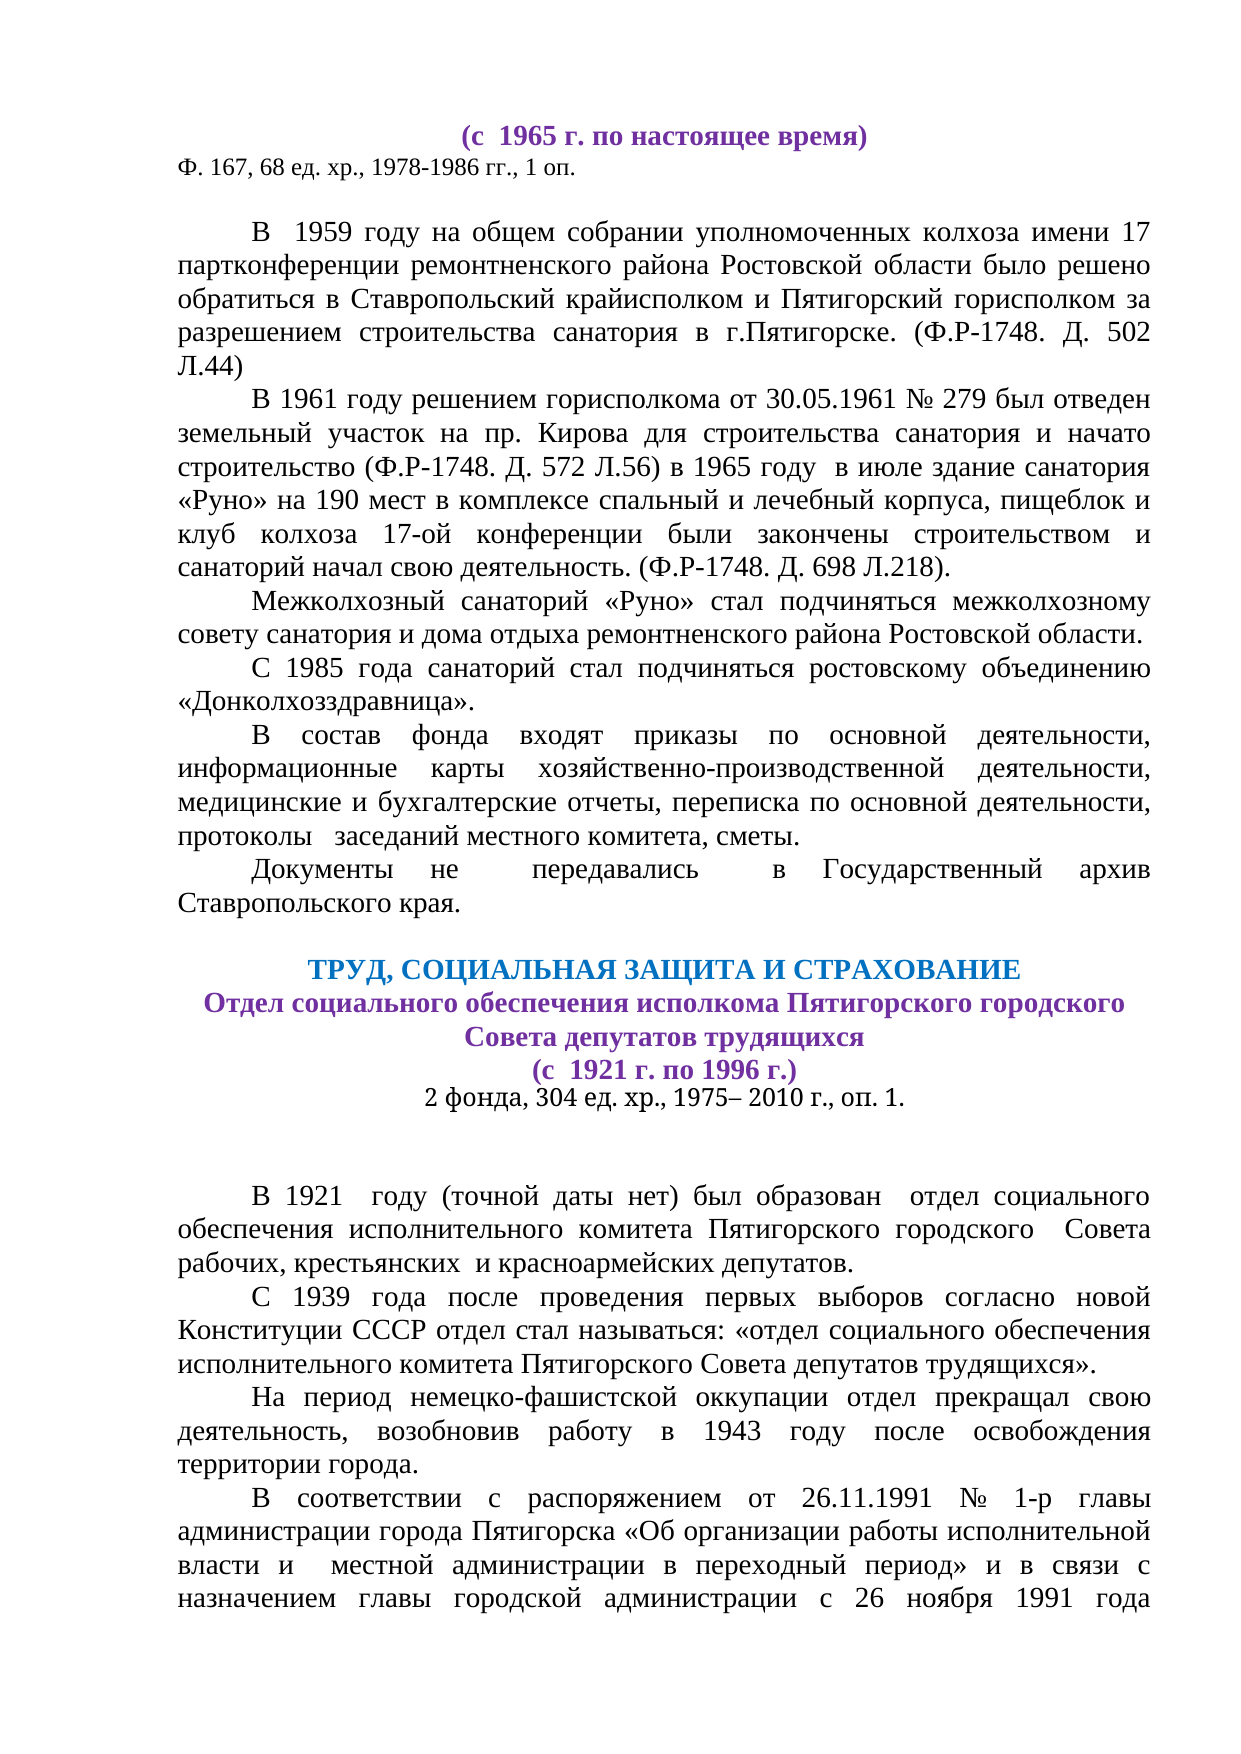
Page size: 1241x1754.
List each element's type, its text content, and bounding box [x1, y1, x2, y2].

text (с 1965 г. по настоящее время) [177, 118, 1152, 152]
text Ф. 167, 68 ед. хр., 1978-1986 гг., 1 оп. [177, 152, 1152, 180]
text Межколхозный санаторий «Руно» стал подчиняться межколхозному совету санатория и дома отдыха ремонтненского района Ростовской области. [177, 583, 1152, 650]
text В 1961 году решением горисполкома от 30.05.1961 № 279 был отведен земельный участок на пр. Кирова для строительства санатория и начато строительство (Ф.Р-1748. Д. 572 Л.56) в 1965 году в июле здание санатория «Руно» на 190 мест в комплексе спальный и лечебный корпуса, пищеблок и клуб колхоза 17-ой конференции были закончены строительством и санаторий начал свою деятельность. (Ф.Р-1748. Д. 698 Л.218). [177, 382, 1152, 583]
text С 1939 года после проведения первых выборов согласно новой Конституции СССР отдел стал называться: «отдел социального обеспечения исполнительного комитета Пятигорского Совета депутатов трудящихся». [177, 1279, 1152, 1379]
text В 1921 году (точной даты нет) был образован отдел социального обеспечения исполнительного комитета Пятигорского городского Совета рабочих, крестьянских и красноармейских депутатов. [177, 1178, 1152, 1279]
text ТРУД, СОЦИАЛЬНАЯ ЗАЩИТА И СТРАХОВАНИЕ [177, 952, 1152, 985]
text В состав фонда входят приказы по основной деятельности, информационные карты хозяйственно-производственной деятельности, медицинские и бухгалтерские отчеты, переписка по основной деятельности, протоколы заседаний местного комитета, сметы. [177, 717, 1152, 851]
text Отдел социального обеспечения исполкома Пятигорского городского Совета депутатов трудящихся [177, 985, 1152, 1052]
text С 1985 года санаторий стал подчиняться ростовскому объединению «Донколхозздравница». [177, 650, 1152, 717]
text В 1959 году на общем собрании уполномоченных колхоза имени 17 партконференции ремонтненского района Ростовской области было решено обратиться в Ставропольский крайисполком и Пятигорский горисполком за разрешением строительства санатория в г.Пятигорске. (Ф.Р-1748. Д. 502 Л.44) [177, 214, 1152, 382]
text 2 фонда, 304 ед. хр., 1975– 2010 г., оп. 1. [177, 1086, 1152, 1111]
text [177, 1480, 1152, 1614]
text Документы не передавались в Государственный архив Ставропольского края. [177, 851, 1152, 918]
text На период немецко-фашистской оккупации отдел прекращал свою деятельность, возобновив работу в 1943 году после освобождения территории города. [177, 1379, 1152, 1480]
text (с 1921 г. по 1996 г.) [177, 1052, 1152, 1086]
